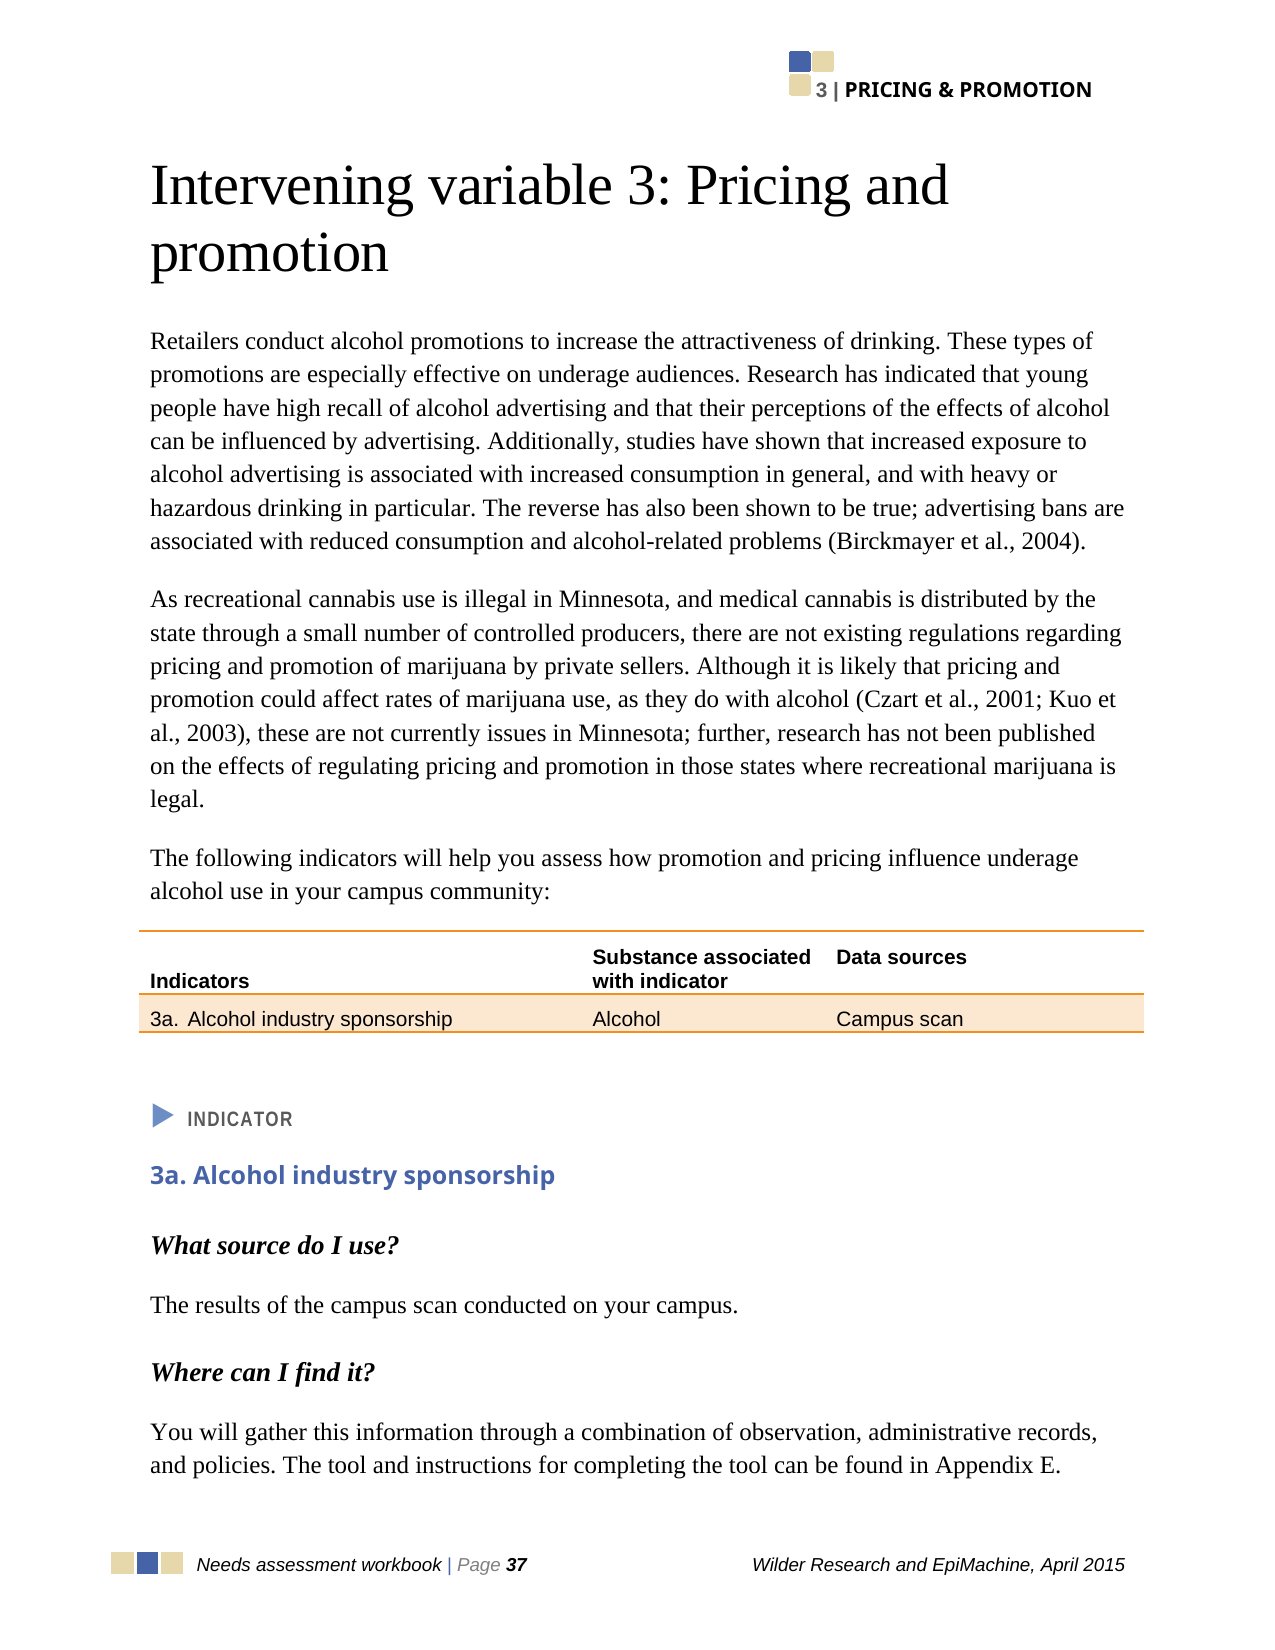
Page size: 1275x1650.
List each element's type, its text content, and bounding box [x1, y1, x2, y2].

text INDICATOR [150, 1106, 1125, 1133]
table_header Indicators [139, 932, 581, 992]
text As recreational cannabis use is illegal in Minnesota, and medical cannabis is distributed by the state through a small number of controlled producers, there are not existing regulations regarding pricing and promotion of marijuana by private sellers. Although it is likely that pricing and promotion could affect rates of marijuana use, as they do with alcohol (Czart et al., 2001; Kuo et al., 2003), these are not currently issues in Minnesota; further, research has not been published on the effects of regulating pricing and promotion in those states where recreational marijuana is legal. [150, 580, 1125, 813]
subtitle What source do I use? [150, 1229, 1125, 1260]
subtitle Intervening variable 3: Pricing and promotion [150, 150, 1125, 284]
text 3a. Alcohol industry sponsorship [150, 1158, 1125, 1192]
table_header Data sources [825, 932, 1144, 992]
table_cell 3a. Alcohol industry sponsorship [139, 995, 581, 1031]
subtitle Where can I find it? [150, 1356, 1125, 1387]
text You will gather this information through a combination of observation, administrative records, and policies. The tool and instructions for completing the tool can be found in Appendix E. [150, 1412, 1125, 1479]
text The results of the campus scan conducted on your campus. [150, 1285, 1125, 1319]
text Retailers conduct alcohol promotions to increase the attractiveness of drinking. These types of promotions are especially effective on underage audiences. Research has indicated that young people have high recall of alcohol advertising and that their perceptions of the effects of alcohol can be influenced by advertising. Additionally, studies have shown that increased exposure to alcohol advertising is associated with increased consumption in general, and with heavy or hazardous drinking in particular. The reverse has also been shown to be true; advertising bans are associated with reduced consumption and alcohol-related problems (Birckmayer et al., 2004). [150, 322, 1125, 555]
table_cell Campus scan [825, 995, 1144, 1031]
text The following indicators will help you assess how promotion and pricing influence underage alcohol use in your campus community: [150, 838, 1125, 905]
table_cell Alcohol [581, 995, 825, 1031]
table_header Substance associated with indicator [581, 932, 825, 992]
